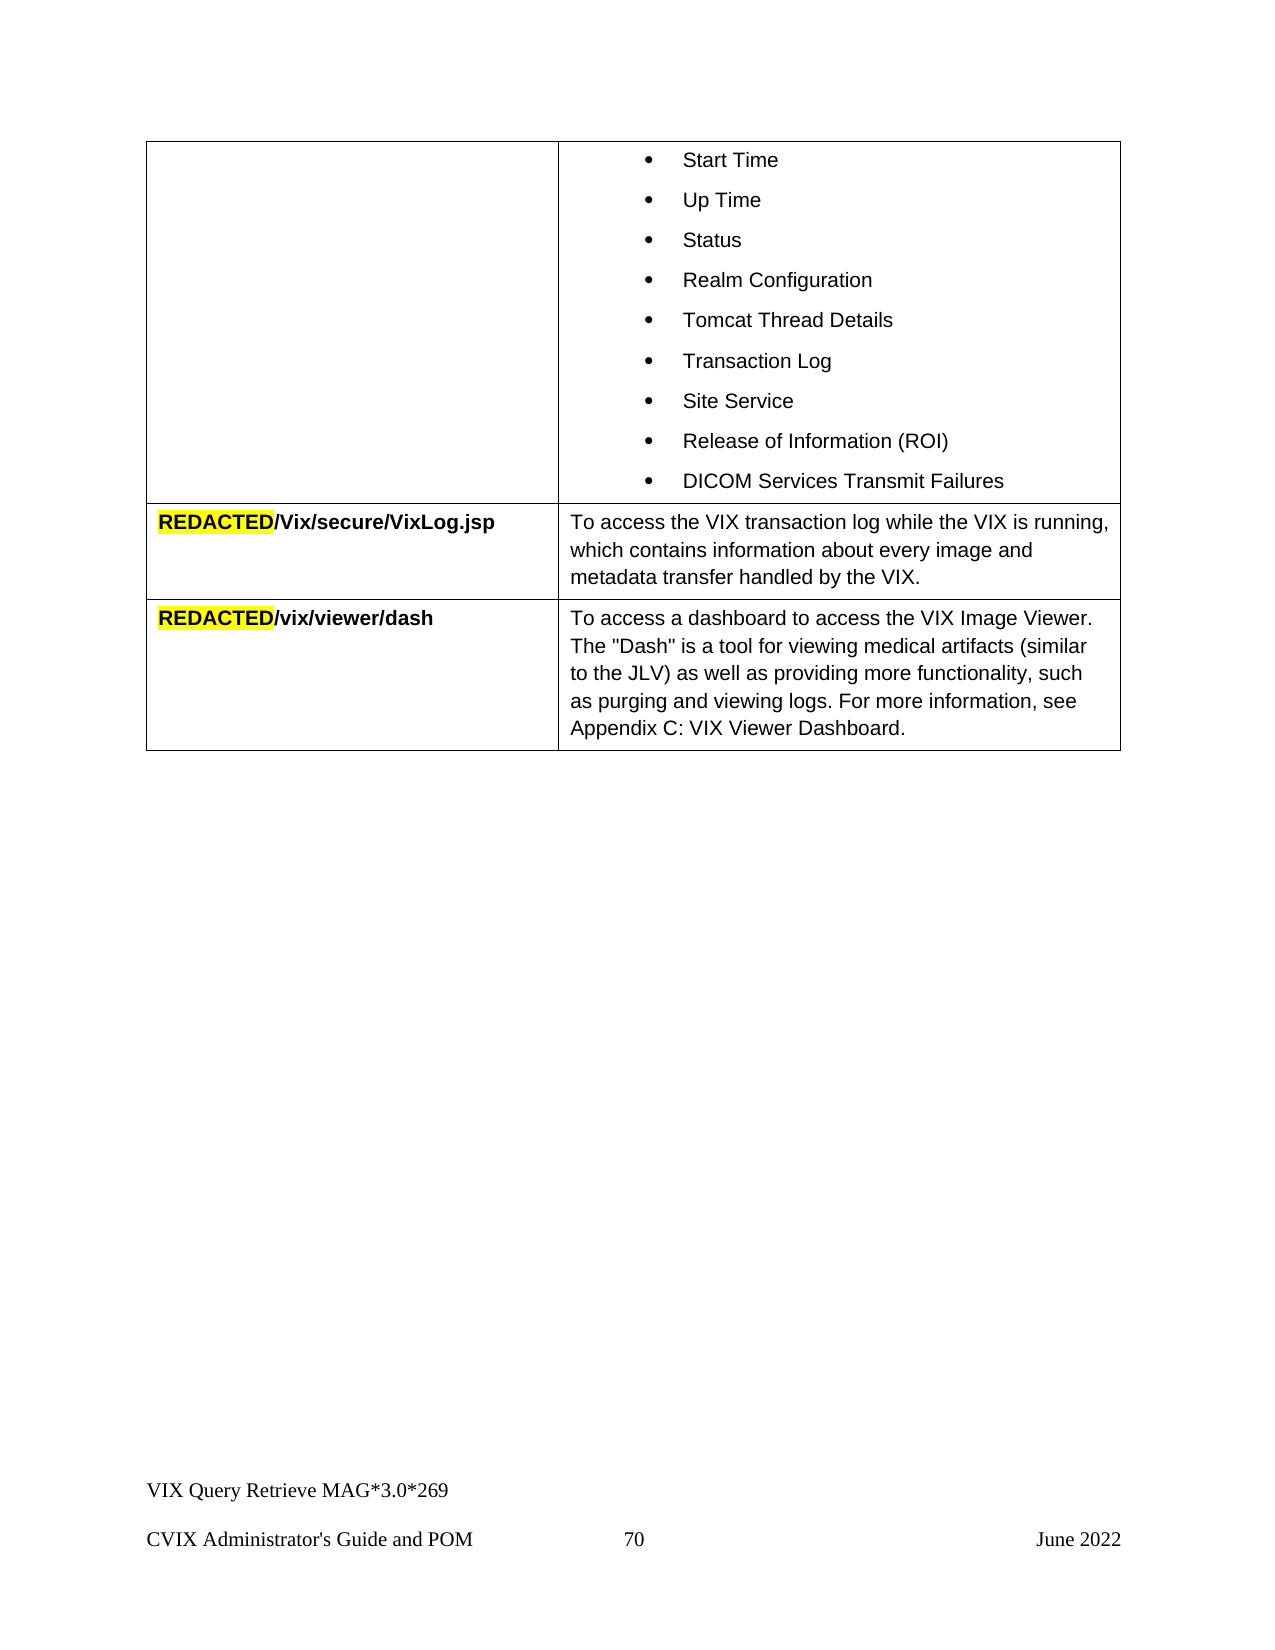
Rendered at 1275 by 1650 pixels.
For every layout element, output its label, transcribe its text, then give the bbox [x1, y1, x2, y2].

table_cell To access the VIX transaction log while the VIX is running, which contains information about every image and metadata transfer handled by the VIX. [559, 504, 1120, 599]
table_cell REDACTED/vix/viewer/dash [147, 600, 558, 750]
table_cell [147, 142, 558, 503]
table_cell To access a dashboard to access the VIX Image Viewer. The "Dash" is a tool for viewing medical artifacts (similar to the JLV) as well as providing more functionality, such as purging and viewing logs. For more information, see Appendix C: VIX Viewer Dashboard. [559, 600, 1120, 750]
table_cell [559, 142, 1120, 503]
table_cell REDACTED/Vix/secure/VixLog.jsp [147, 504, 558, 599]
